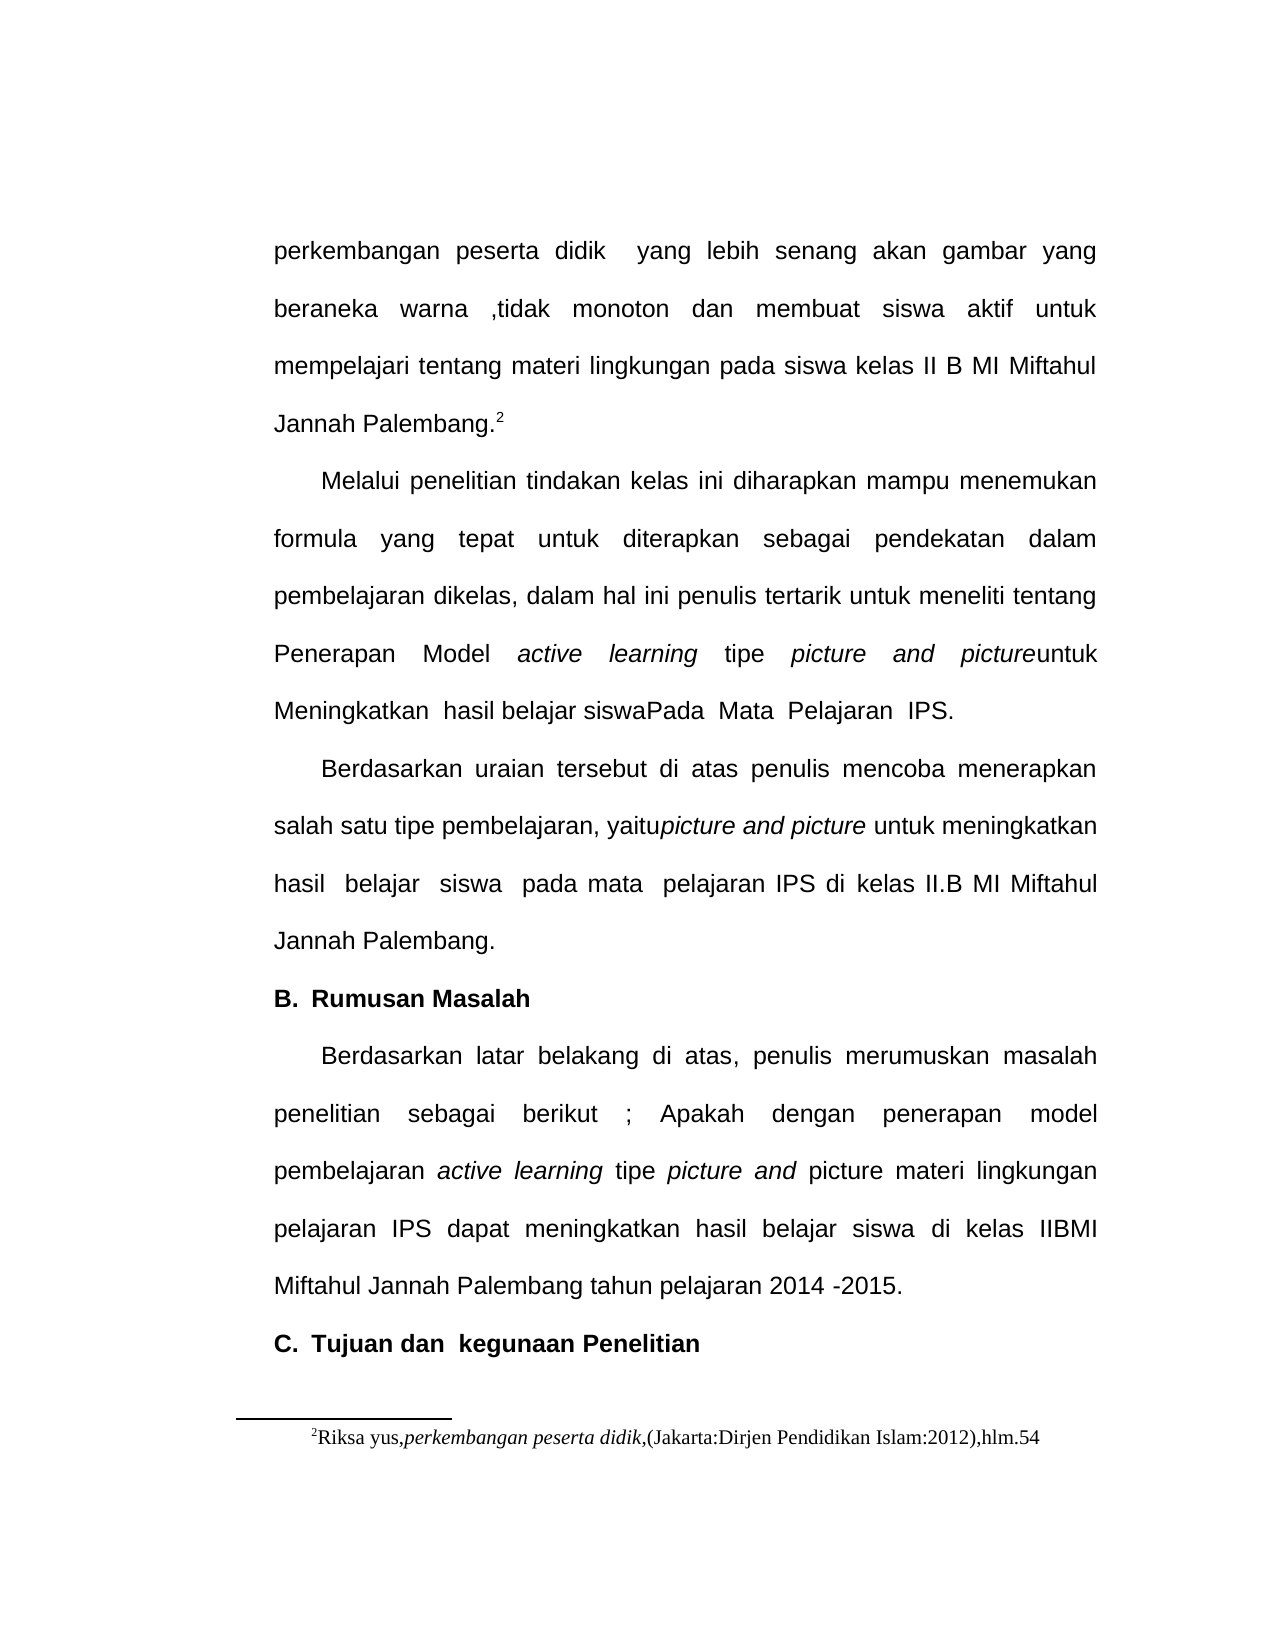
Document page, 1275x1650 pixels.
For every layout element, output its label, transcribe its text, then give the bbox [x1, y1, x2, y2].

list Rumusan Masalah [274, 984, 1098, 1012]
text Berdasarkan uraian tersebut di atas penulis mencoba menerapkan salah satu tipe pembelajaran, yaitupicture and picture untuk meningkatkan hasil belajar siswa pada mata pelajaran IPS di kelas II.B MI Miftahul Jannah Palembang. [273, 754, 1098, 955]
text Berdasarkan latar belakang di atas, penulis merumuskan masalah penelitian sebagai berikut ; Apakah dengan penerapan model pembelajaran active learning tipe picture and picture materi lingkungan pelajaran IPS dapat meningkatkan hasil belajar siswa di kelas IIBMI Miftahul Jannah Palembang tahun pelajaran 2014 -2015. [273, 1041, 1098, 1300]
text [273, 236, 1098, 437]
text Melalui penelitian tindakan kelas ini diharapkan mampu menemukan formula yang tepat untuk diterapkan sebagai pendekatan dalam pembelajaran dikelas, dalam hal ini penulis tertarik untuk meneliti tentang Penerapan Model active learning tipe picture and pictureuntuk Meningkatkan hasil belajar siswaPada Mata Pelajaran IPS. [273, 466, 1098, 725]
list Tujuan dan kegunaan Penelitian [274, 1329, 1098, 1357]
